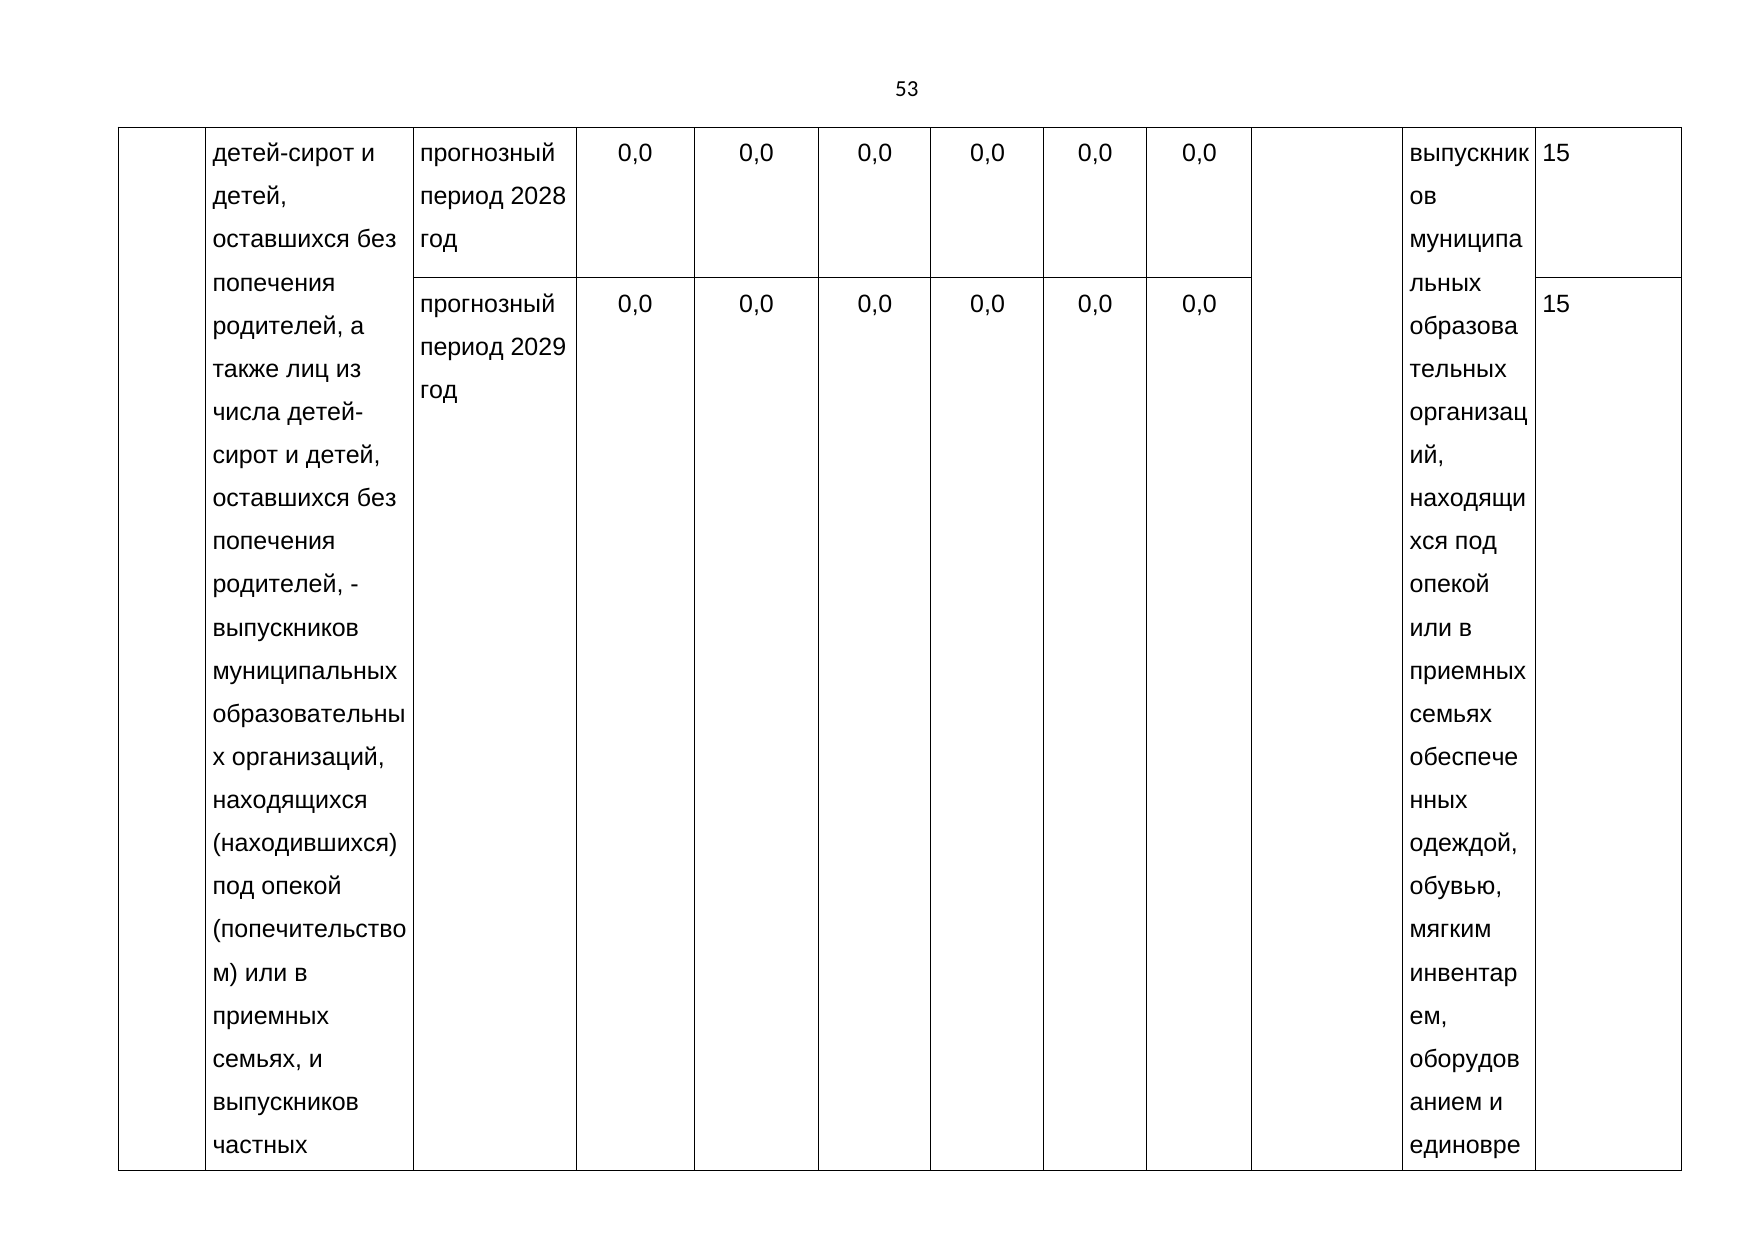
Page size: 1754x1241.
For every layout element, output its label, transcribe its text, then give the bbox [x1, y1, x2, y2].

table_cell 0,0 [577, 128, 694, 277]
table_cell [414, 278, 576, 1169]
table_cell 0,0 [577, 278, 694, 1169]
table_cell 0,0 [931, 128, 1043, 277]
table_cell 0,0 [695, 278, 818, 1169]
table_cell 0,0 [819, 128, 930, 277]
table_cell 15 [1536, 278, 1681, 1169]
table_cell 0,0 [695, 128, 818, 277]
table_cell 15 [1536, 128, 1681, 277]
table_cell прогнозный период 2028 год [414, 128, 576, 277]
table_cell 0,0 [931, 278, 1043, 1169]
table_cell 0,0 [1147, 128, 1251, 277]
table_cell 0,0 [1147, 278, 1251, 1169]
table_cell 0,0 [1044, 278, 1146, 1169]
table_cell 0,0 [1044, 128, 1146, 277]
table_cell 0,0 [819, 278, 930, 1169]
